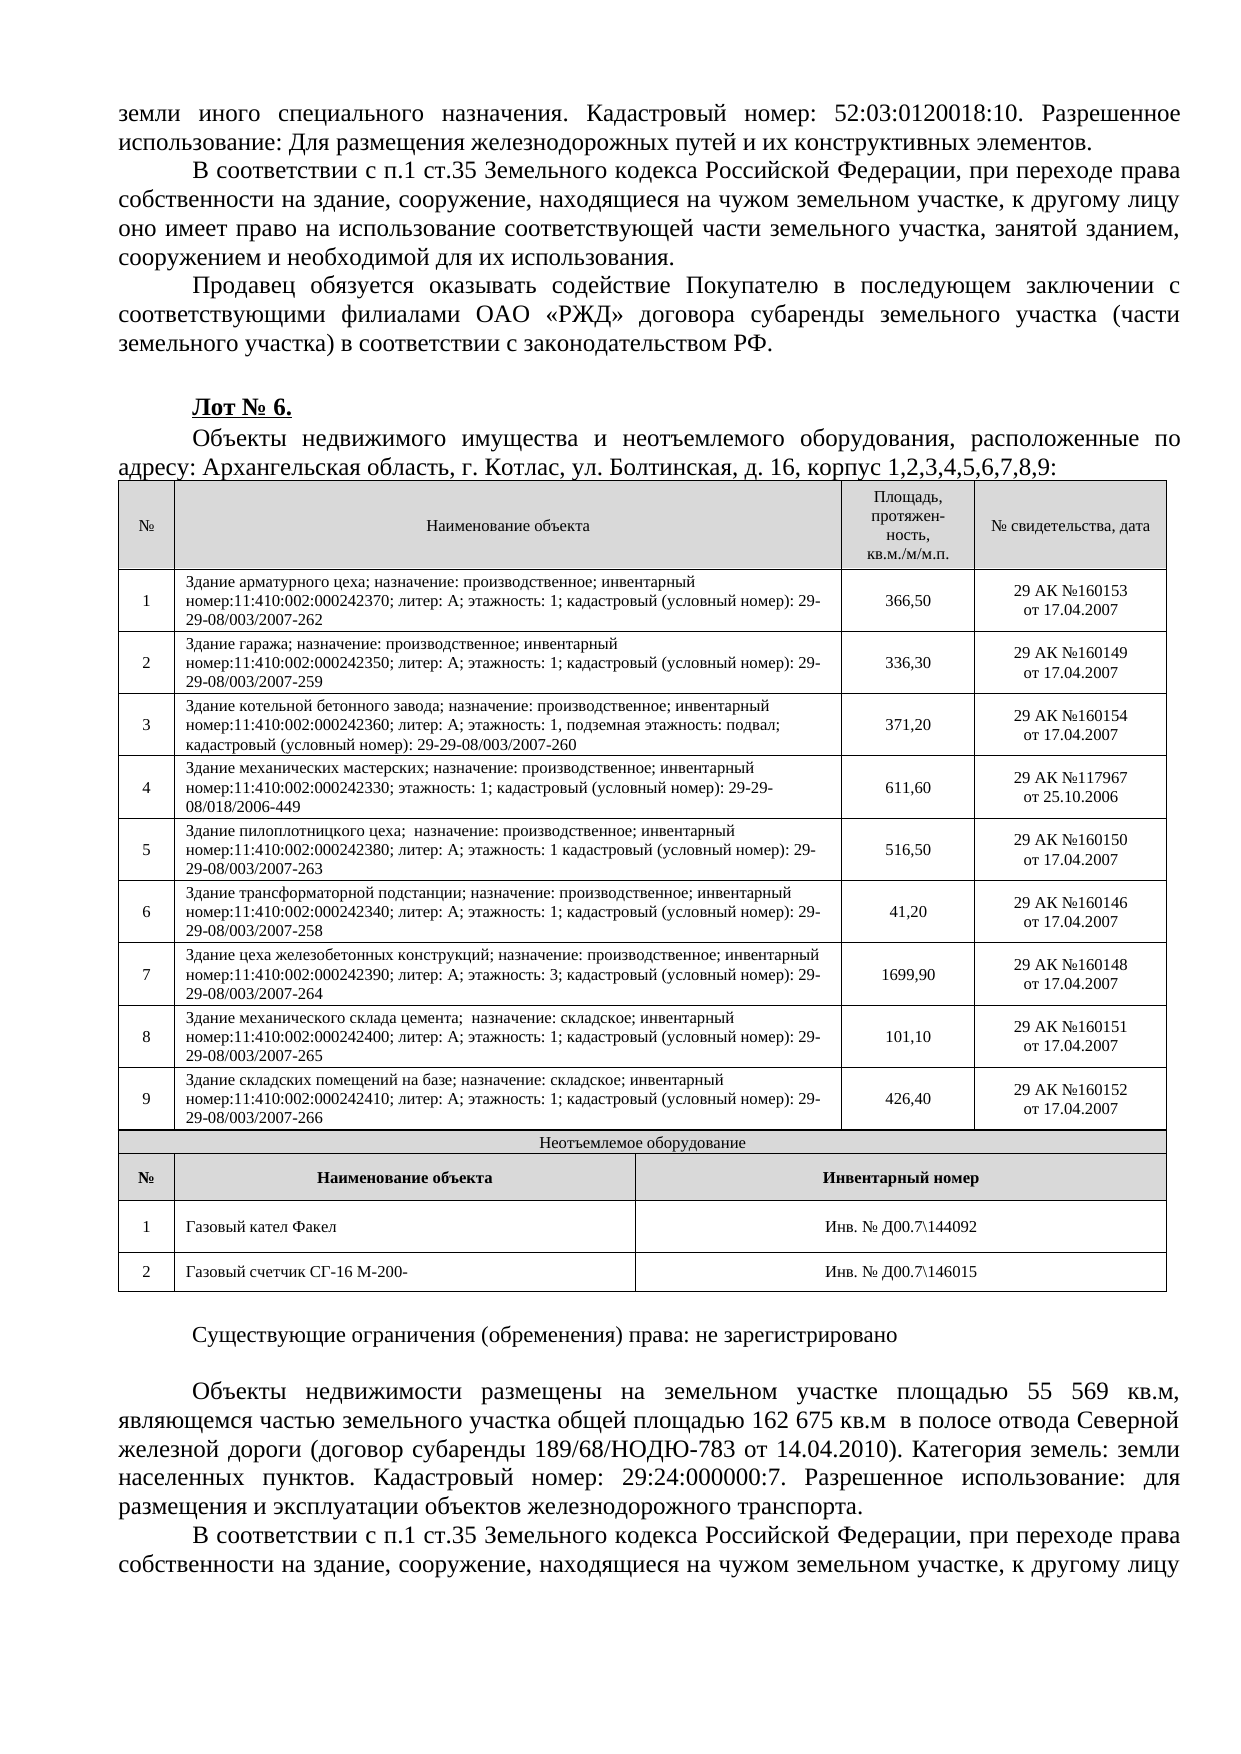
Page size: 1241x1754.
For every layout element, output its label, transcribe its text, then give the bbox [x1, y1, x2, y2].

table_cell Газовый кател Факел [175, 1201, 635, 1252]
table_cell № [119, 1154, 174, 1200]
table_cell Здание цеха железобетонных конструкций; назначение: производственное; инвентарный номер:11:410:002:000242390; литер: А; этажность: 3; кадастровый (условный номер): 29-29-08/003/2007-264 [175, 943, 841, 1004]
table_cell Здание механического склада цемента; назначение: складское; инвентарный номер:11:410:002:000242400; литер: А; этажность: 1; кадастровый (условный номер): 29-29-08/003/2007-265 [175, 1006, 841, 1067]
table_cell Здание пилоплотницкого цеха; назначение: производственное; инвентарный номер:11:410:002:000242380; литер: А; этажность: 1 кадастровый (условный номер): 29-29-08/003/2007-263 [175, 819, 841, 880]
table_cell 101,10 [842, 1006, 974, 1067]
table_cell Газовый счетчик СГ-16 М-200- [175, 1253, 635, 1291]
table_cell 366,50 [842, 570, 974, 631]
table_cell Здание гаража; назначение: производственное; инвентарный номер:11:410:002:000242350; литер: А; этажность: 1; кадастровый (условный номер): 29-29-08/003/2007-259 [175, 632, 841, 693]
table_cell Инв. № Д00.7\146015 [636, 1253, 1166, 1291]
table_cell 9 [119, 1068, 174, 1129]
table_cell Здание складских помещений на базе; назначение: складское; инвентарный номер:11:410:002:000242410; литер: А; этажность: 1; кадастровый (условный номер): 29-29-08/003/2007-266 [175, 1068, 841, 1129]
text Продавец обязуется оказывать содействие Покупателю в последующем заключении с соответствующими филиалами ОАО «РЖД» договора субаренды земельного участка (части земельного участка) в соответствии с законодательством РФ. [118, 270, 1181, 357]
table_cell 1 [119, 1201, 174, 1252]
table_cell 29 АК №160153 от 17.04.2007 [975, 570, 1166, 631]
table_cell 29 АК №160150 от 17.04.2007 [975, 819, 1166, 880]
table_cell 371,20 [842, 694, 974, 755]
table_cell 41,20 [842, 881, 974, 942]
table_cell 29 АК №117967 от 25.10.2006 [975, 756, 1166, 818]
table_cell 7 [119, 943, 174, 1004]
table_cell 8 [119, 1006, 174, 1067]
table_cell Здание арматурного цеха; назначение: производственное; инвентарный номер:11:410:002:000242370; литер: А; этажность: 1; кадастровый (условный номер): 29-29-08/003/2007-262 [175, 570, 841, 631]
table_header № свидетельства, дата [975, 481, 1166, 568]
table_cell 29 АК №160152 от 17.04.2007 [975, 1068, 1166, 1129]
table_cell 516,50 [842, 819, 974, 880]
table_header Наименование объекта [175, 481, 841, 568]
table_header Площадь, протяжен-ность, кв.м./м/м.п. [842, 481, 974, 568]
table_cell 6 [119, 881, 174, 942]
table_header № [119, 481, 174, 568]
table_cell 29 АК №160148 от 17.04.2007 [975, 943, 1166, 1004]
table_cell Здание механических мастерских; назначение: производственное; инвентарный номер:11:410:002:000242330; этажность: 1; кадастровый (условный номер): 29-29-08/018/2006-449 [175, 756, 841, 818]
text Существующие ограничения (обременения) права: не зарегистрировано [118, 1321, 1181, 1347]
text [118, 98, 1181, 155]
table_cell Инвентарный номер [636, 1154, 1166, 1200]
table_cell 3 [119, 694, 174, 755]
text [118, 1520, 1181, 1577]
table_cell Здание котельной бетонного завода; назначение: производственное; инвентарный номер:11:410:002:000242360; литер: А; этажность: 1, подземная этажность: подвал; кадастровый (условный номер): 29-29-08/003/2007-260 [175, 694, 841, 755]
table_header Неотъемлемое оборудование [119, 1131, 1166, 1153]
table_cell 336,30 [842, 632, 974, 693]
table_cell 1 [119, 570, 174, 631]
table_cell 426,40 [842, 1068, 974, 1129]
table_cell 1699,90 [842, 943, 974, 1004]
table_cell 29 АК №160154 от 17.04.2007 [975, 694, 1166, 755]
table_cell 2 [119, 1253, 174, 1291]
text Лот № 6. [118, 385, 1181, 423]
table_cell Инв. № Д00.7\144092 [636, 1201, 1166, 1252]
table_cell Здание трансформаторной подстанции; назначение: производственное; инвентарный номер:11:410:002:000242340; литер: А; этажность: 1; кадастровый (условный номер): 29-29-08/003/2007-258 [175, 881, 841, 942]
text Объекты недвижимости размещены на земельном участке площадью 55 569 кв.м, являющемся частью земельного участка общей площадью 162 675 кв.м в полосе отвода Северной железной дороги (договор субаренды 189/68/НОДЮ-783 от 14.04.2010). Категория земель: земли населенных пунктов. Кадастровый номер: 29:24:000000:7. Разрешенное использование: для размещения и эксплуатации объектов железнодорожного транспорта. [118, 1376, 1181, 1520]
table_cell 29 АК №160149 от 17.04.2007 [975, 632, 1166, 693]
text Объекты недвижимого имущества и неотъемлемого оборудования, расположенные по адресу: Архангельская область, г. Котлас, ул. Болтинская, д. 16, корпус 1,2,3,4,5,6,7,8,9: [118, 423, 1181, 480]
table_cell 4 [119, 756, 174, 818]
table_cell 5 [119, 819, 174, 880]
table_cell 29 АК №160146 от 17.04.2007 [975, 881, 1166, 942]
table_cell 611,60 [842, 756, 974, 818]
table_cell 29 АК №160151 от 17.04.2007 [975, 1006, 1166, 1067]
table_cell 2 [119, 632, 174, 693]
table_cell Наименование объекта [175, 1154, 635, 1200]
